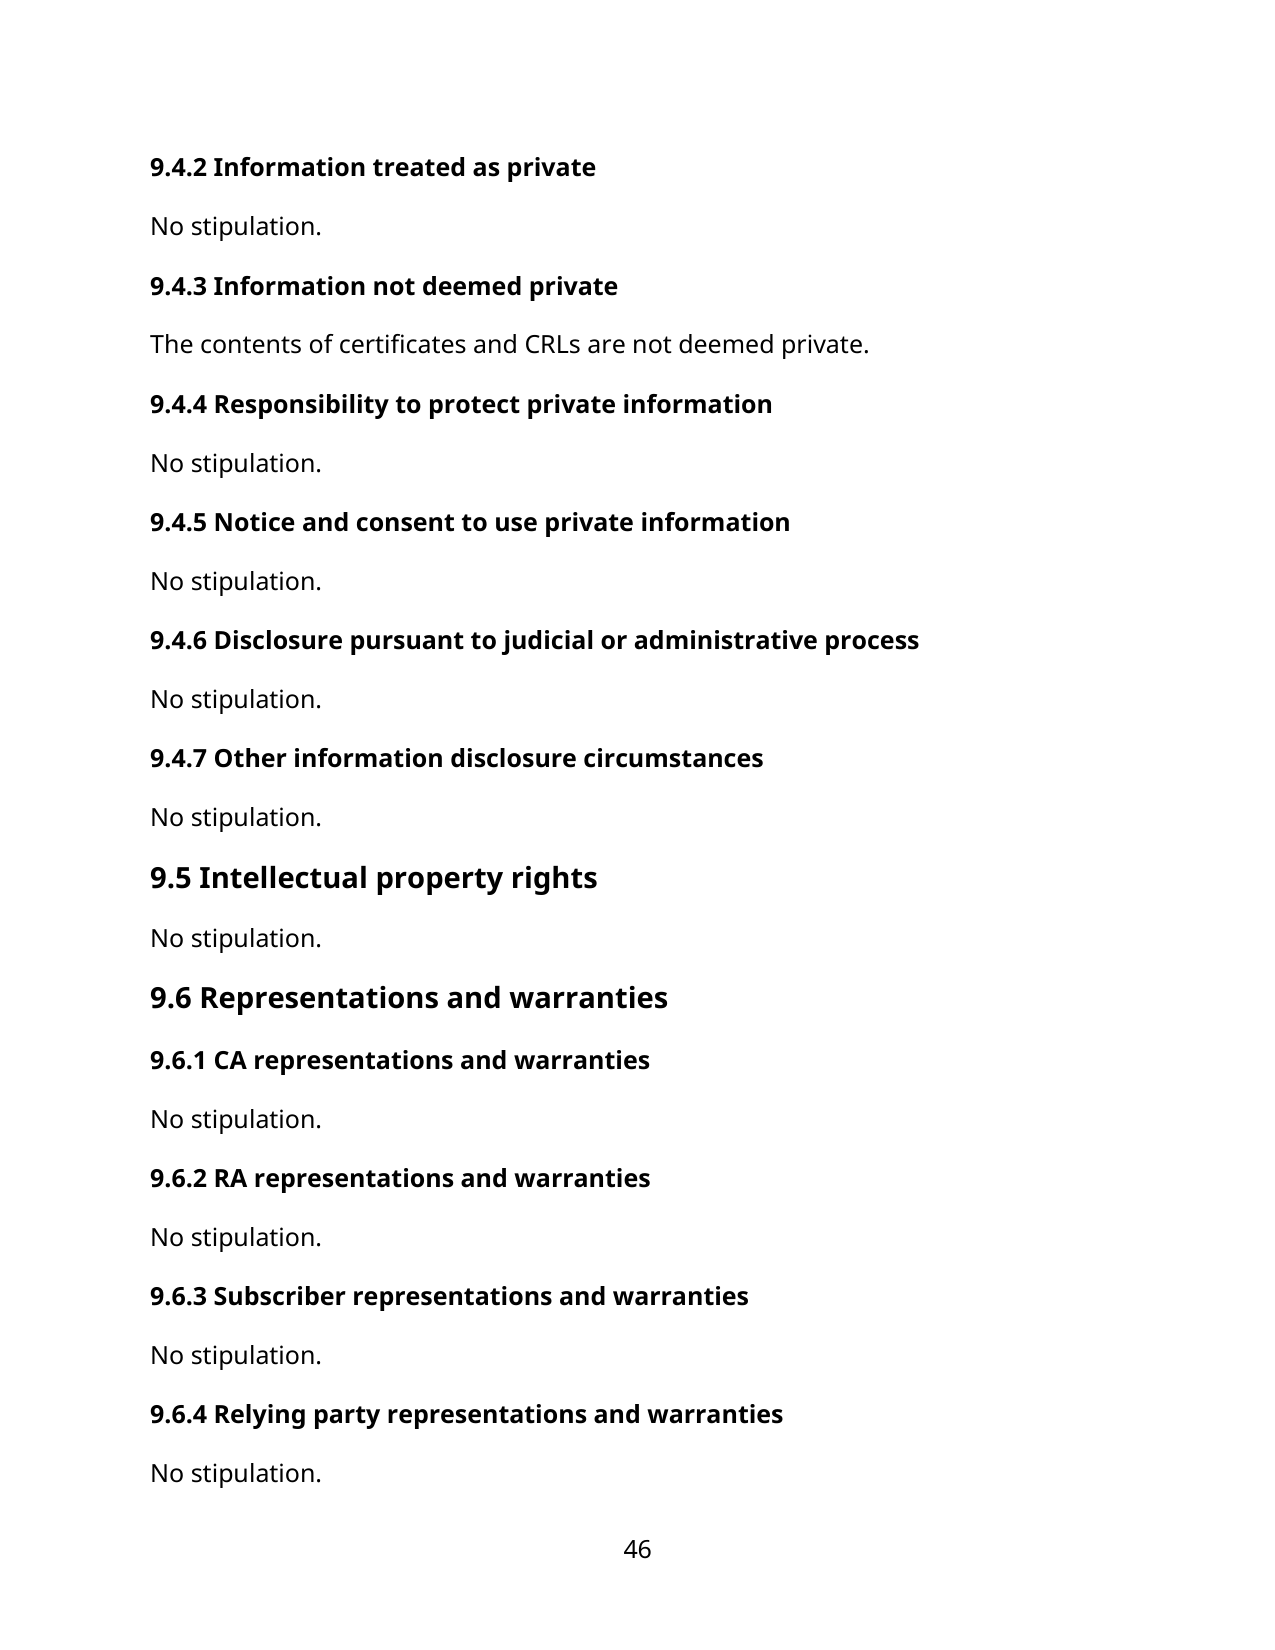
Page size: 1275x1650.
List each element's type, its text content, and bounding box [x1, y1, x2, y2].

text No stipulation. [150, 800, 1125, 834]
text No stipulation. [150, 1338, 1125, 1372]
subtitle 9.4.4 Responsibility to protect private information [150, 386, 1125, 420]
subtitle 9.4.6 Disclosure pursuant to judicial or administrative process [150, 622, 1125, 657]
text No stipulation. [150, 563, 1125, 597]
subtitle 9.6.1 CA representations and warranties [150, 1042, 1125, 1077]
subtitle 9.4.2 Information treated as private [150, 150, 1125, 184]
text No stipulation. [150, 682, 1125, 716]
subtitle 9.6.3 Subscriber representations and warranties [150, 1279, 1125, 1313]
text No stipulation. [150, 445, 1125, 479]
text No stipulation. [150, 209, 1125, 243]
subtitle 9.4.3 Information not deemed private [150, 268, 1125, 302]
subtitle 9.6 Representations and warranties [150, 978, 1125, 1017]
subtitle 9.6.2 RA representations and warranties [150, 1161, 1125, 1195]
text No stipulation. [150, 1456, 1125, 1490]
subtitle 9.4.7 Other information disclosure circumstances [150, 741, 1125, 775]
text No stipulation. [150, 1220, 1125, 1254]
text The contents of certificates and CRLs are not deemed private. [150, 327, 1125, 361]
subtitle 9.5 Intellectual property rights [150, 857, 1125, 897]
subtitle 9.4.5 Notice and consent to use private information [150, 504, 1125, 538]
text No stipulation. [150, 1102, 1125, 1136]
text No stipulation. [150, 920, 1125, 954]
subtitle 9.6.4 Relying party representations and warranties [150, 1397, 1125, 1431]
